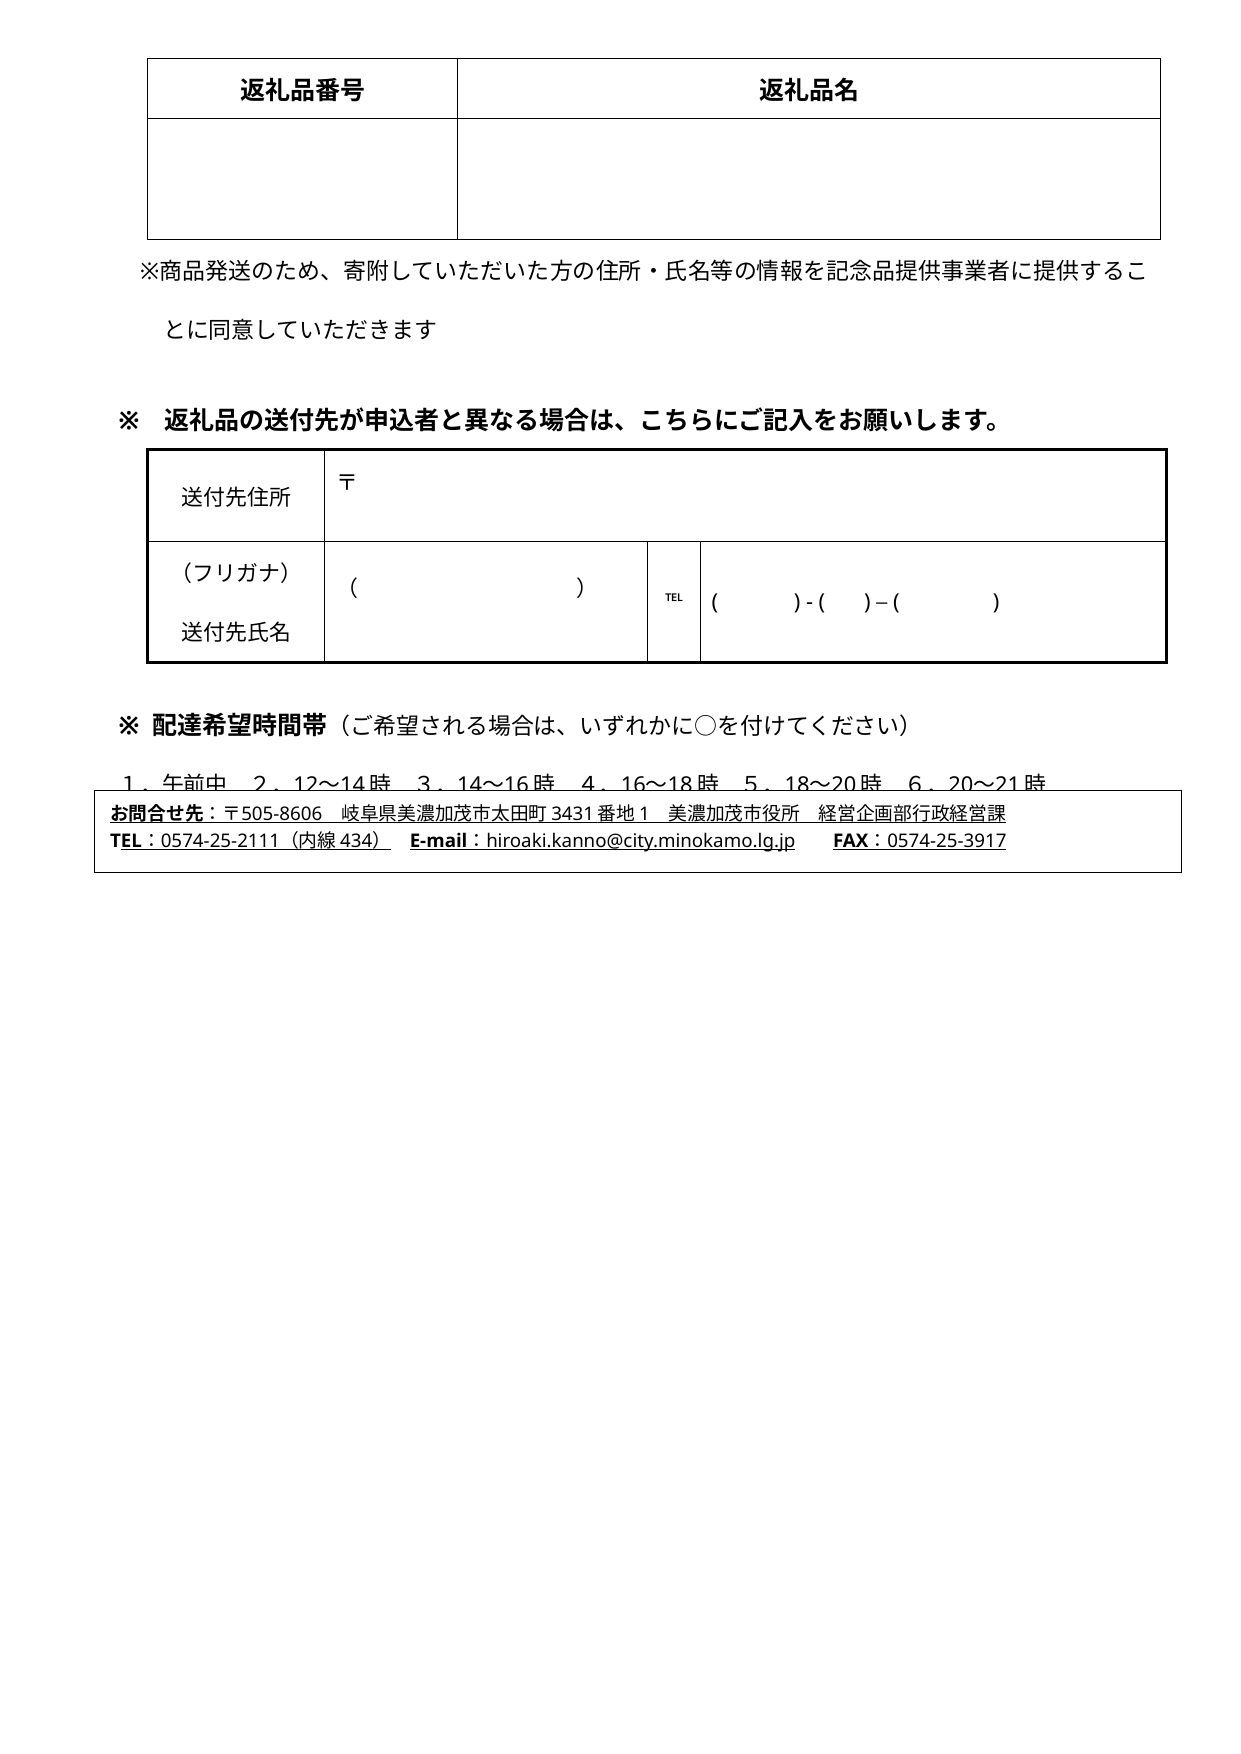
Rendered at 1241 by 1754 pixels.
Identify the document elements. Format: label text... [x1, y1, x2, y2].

text ※商品発送のため、寄附していただいた方の住所・氏名等の情報を記念品提供事業者に提供することに同意していただきます [140, 239, 1152, 359]
table_header 〒 [325, 451, 1165, 541]
table_header 送付先住所 [149, 451, 324, 541]
table_cell （ ） [325, 542, 647, 661]
table_cell （フリガナ） 送付先氏名 [149, 542, 324, 661]
table_cell ( ) - ( ) – ( ) [701, 542, 1165, 661]
text ※ 配達希望時間帯（ご希望される場合は、いずれかに○を付けてください） [118, 694, 1152, 753]
table_cell [458, 119, 1160, 238]
table_cell [148, 119, 457, 238]
table_cell ℡ [648, 542, 700, 661]
text ※ 返礼品の送付先が申込者と異なる場合は、こちらにご記入をお願いします。 [118, 388, 1152, 448]
table_header 返礼品番号 [148, 59, 457, 118]
table_header 返礼品名 [458, 59, 1160, 118]
text １．午前中 ２．12～14時 ３．14～16時 ４．16～18時 ５．18～20時 ６．20～21時 [118, 753, 1152, 790]
